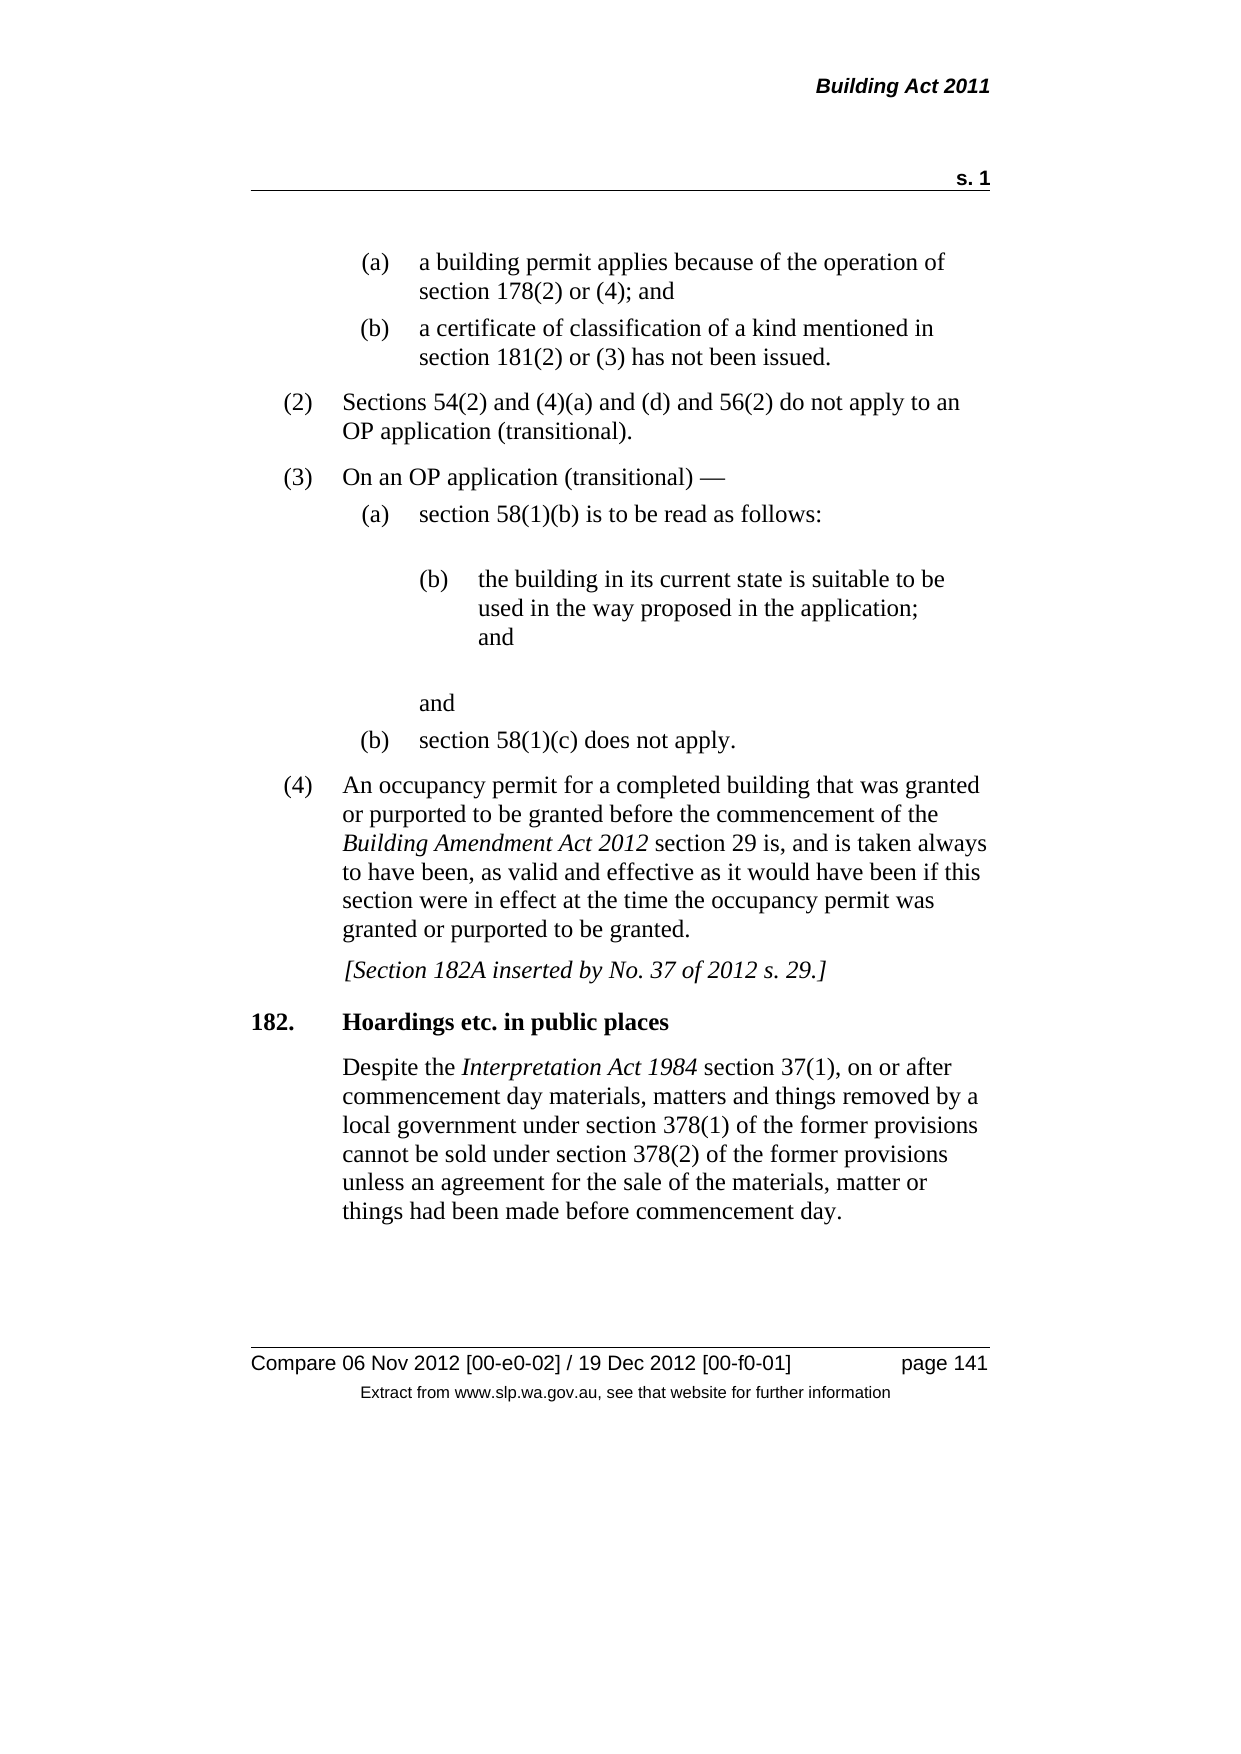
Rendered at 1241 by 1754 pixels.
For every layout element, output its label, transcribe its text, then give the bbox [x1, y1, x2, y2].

subtitle 182. Hoardings etc. in public places [251, 1007, 990, 1036]
text (2) Sections 54(2) and (4)(a) and (d) and 56(2) do not apply to an OP application (transitional). [251, 387, 990, 445]
text (b) the building in its current state is suitable to be used in the way proposed in the application; and [389, 564, 960, 651]
text [Section 182A inserted by No. 37 of 2012 s. 29.] [251, 955, 990, 984]
text (3) On an OP application (transitional) — [251, 462, 990, 490]
text (a) section 58(1)(b) is to be read as follows: [251, 499, 990, 527]
text (b) a certificate of classification of a kind mentioned in section 181(2) or (3) has not been issued. [251, 313, 990, 371]
text and [251, 688, 990, 717]
text (b) section 58(1)(c) does not apply. [251, 725, 990, 754]
text Despite the Interpretation Act 1984 section 37(1), on or after commencement day materials, matters and things removed by a local government under section 378(1) of the former provisions cannot be sold under section 378(2) of the former provisions unless an agreement for the sale of the materials, matter or things had been made before commencement day. [251, 1052, 990, 1225]
text (4) An occupancy permit for a completed building that was granted or purported to be granted before the commencement of the Building Amendment Act 2012 section 29 is, and is taken always to have been, as valid and effective as it would have been if this section were in effect at the time the occupancy permit was granted or purported to be granted. [251, 770, 990, 943]
text (a) a building permit applies because of the operation of section 178(2) or (4); and [251, 247, 990, 305]
